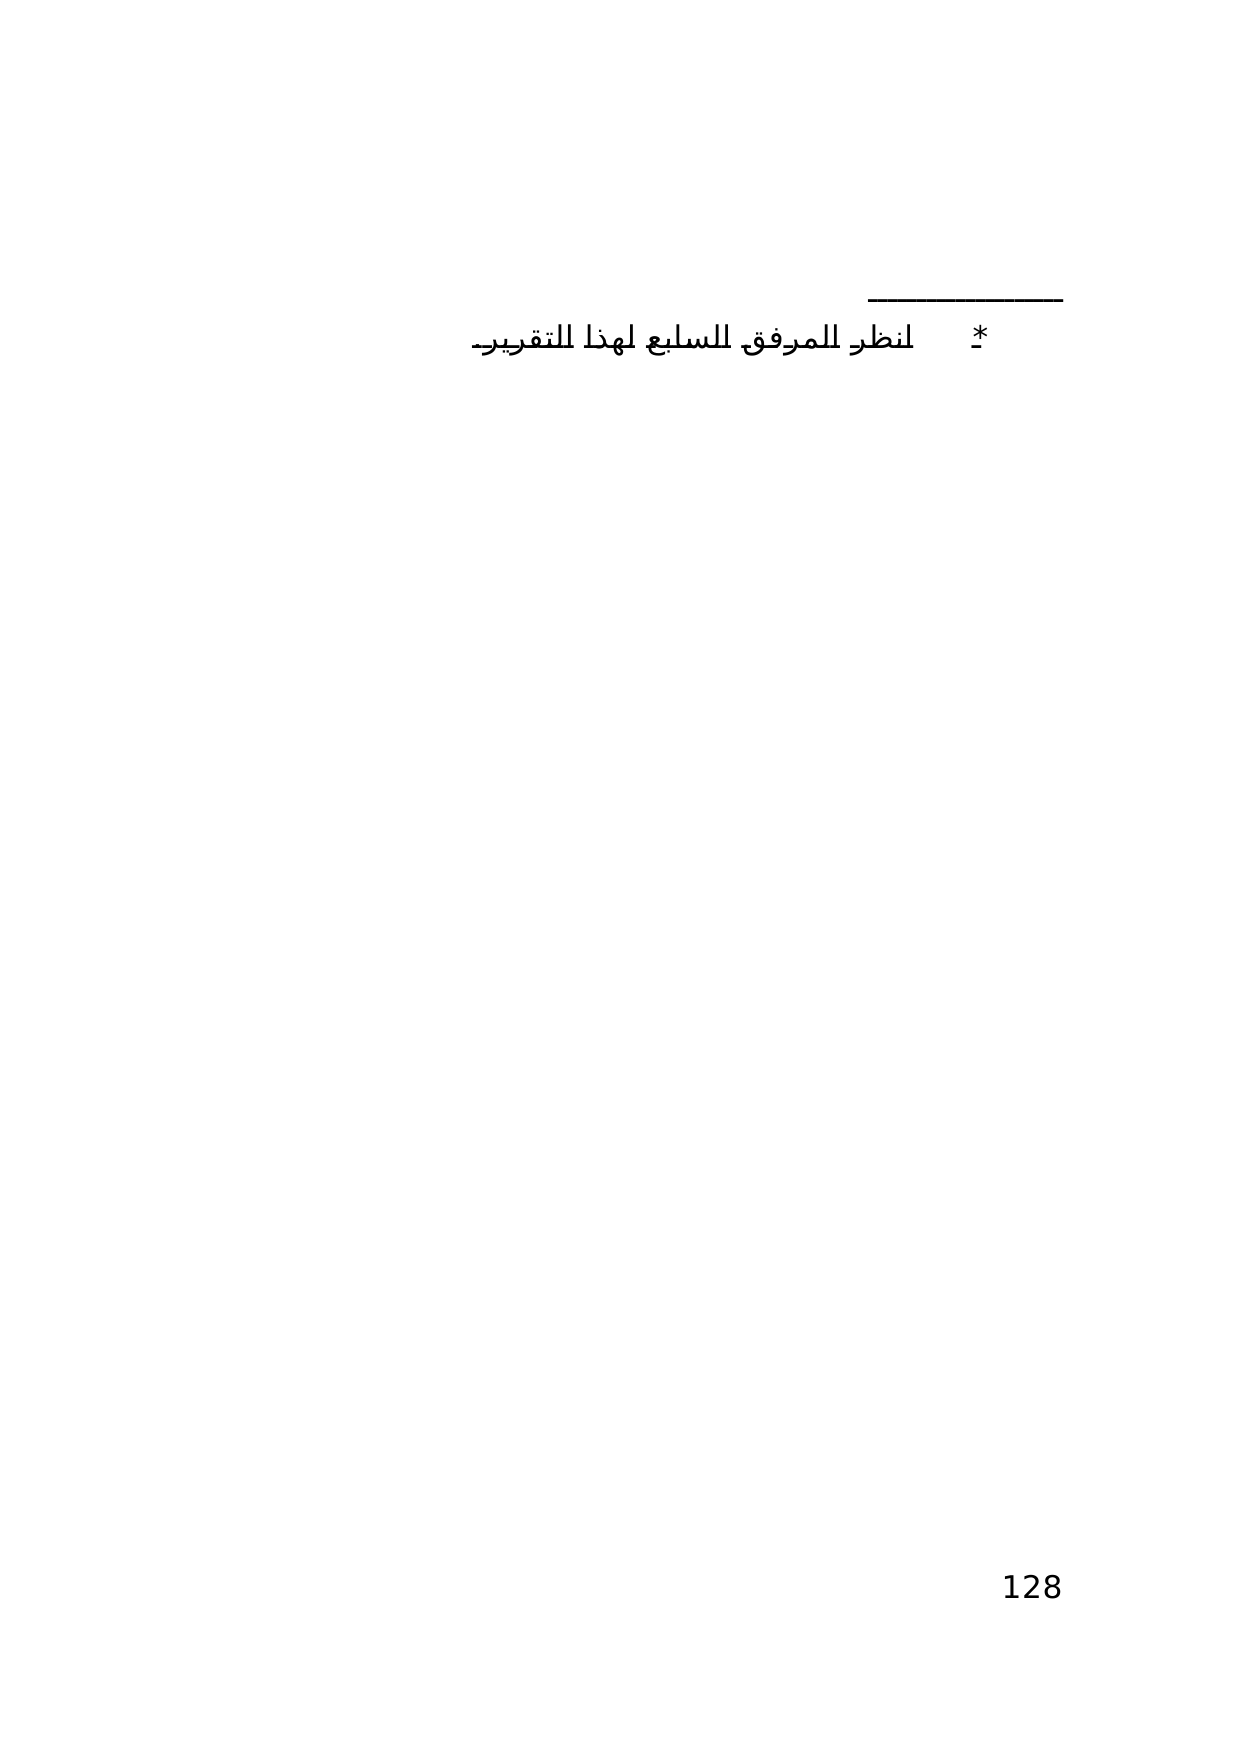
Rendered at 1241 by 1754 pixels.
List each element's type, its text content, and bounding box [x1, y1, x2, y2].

text ــــــــــــــــــــ [89, 269, 1063, 311]
text * انظر المرفق السابع لهذا التقرير. [89, 315, 1063, 356]
